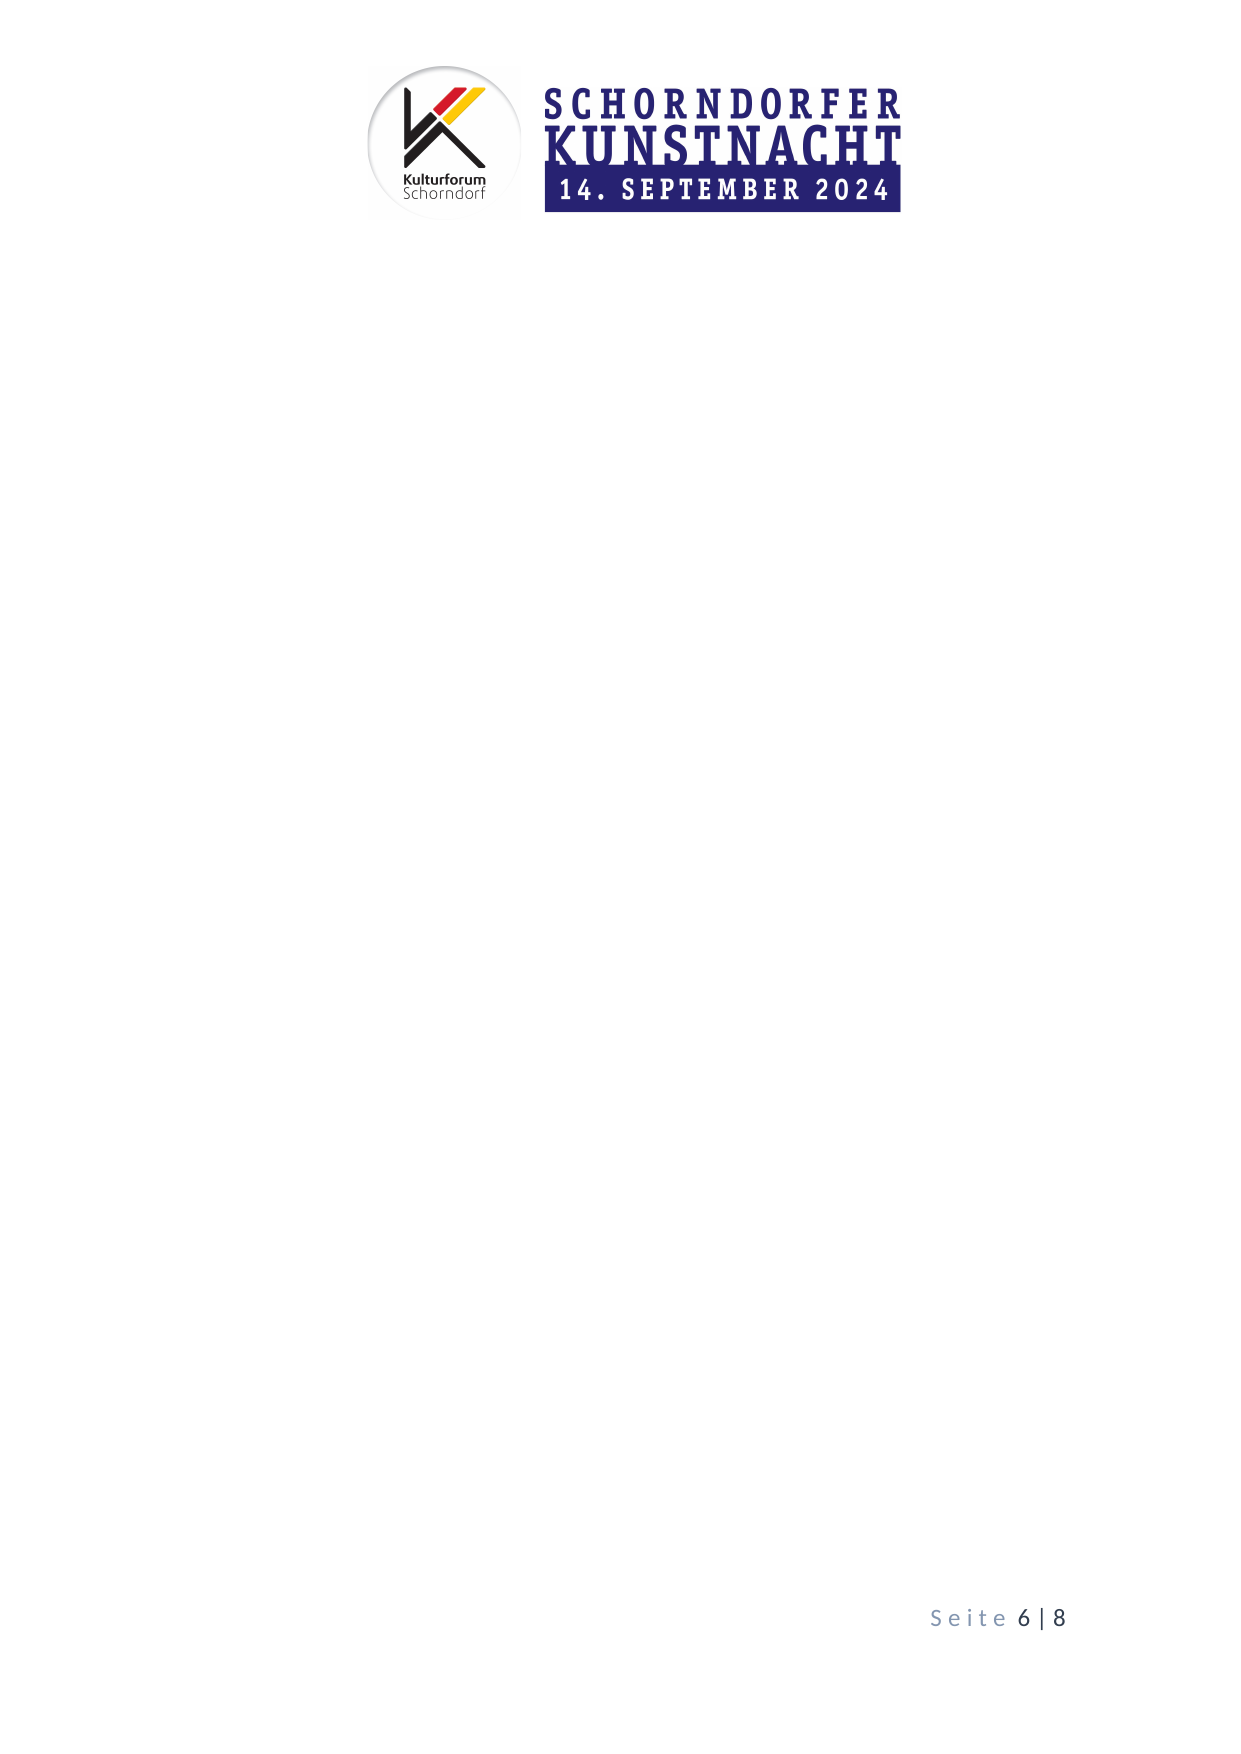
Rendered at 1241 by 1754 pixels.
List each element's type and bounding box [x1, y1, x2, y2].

picture [367, 66, 522, 220]
picture [543, 87, 902, 214]
